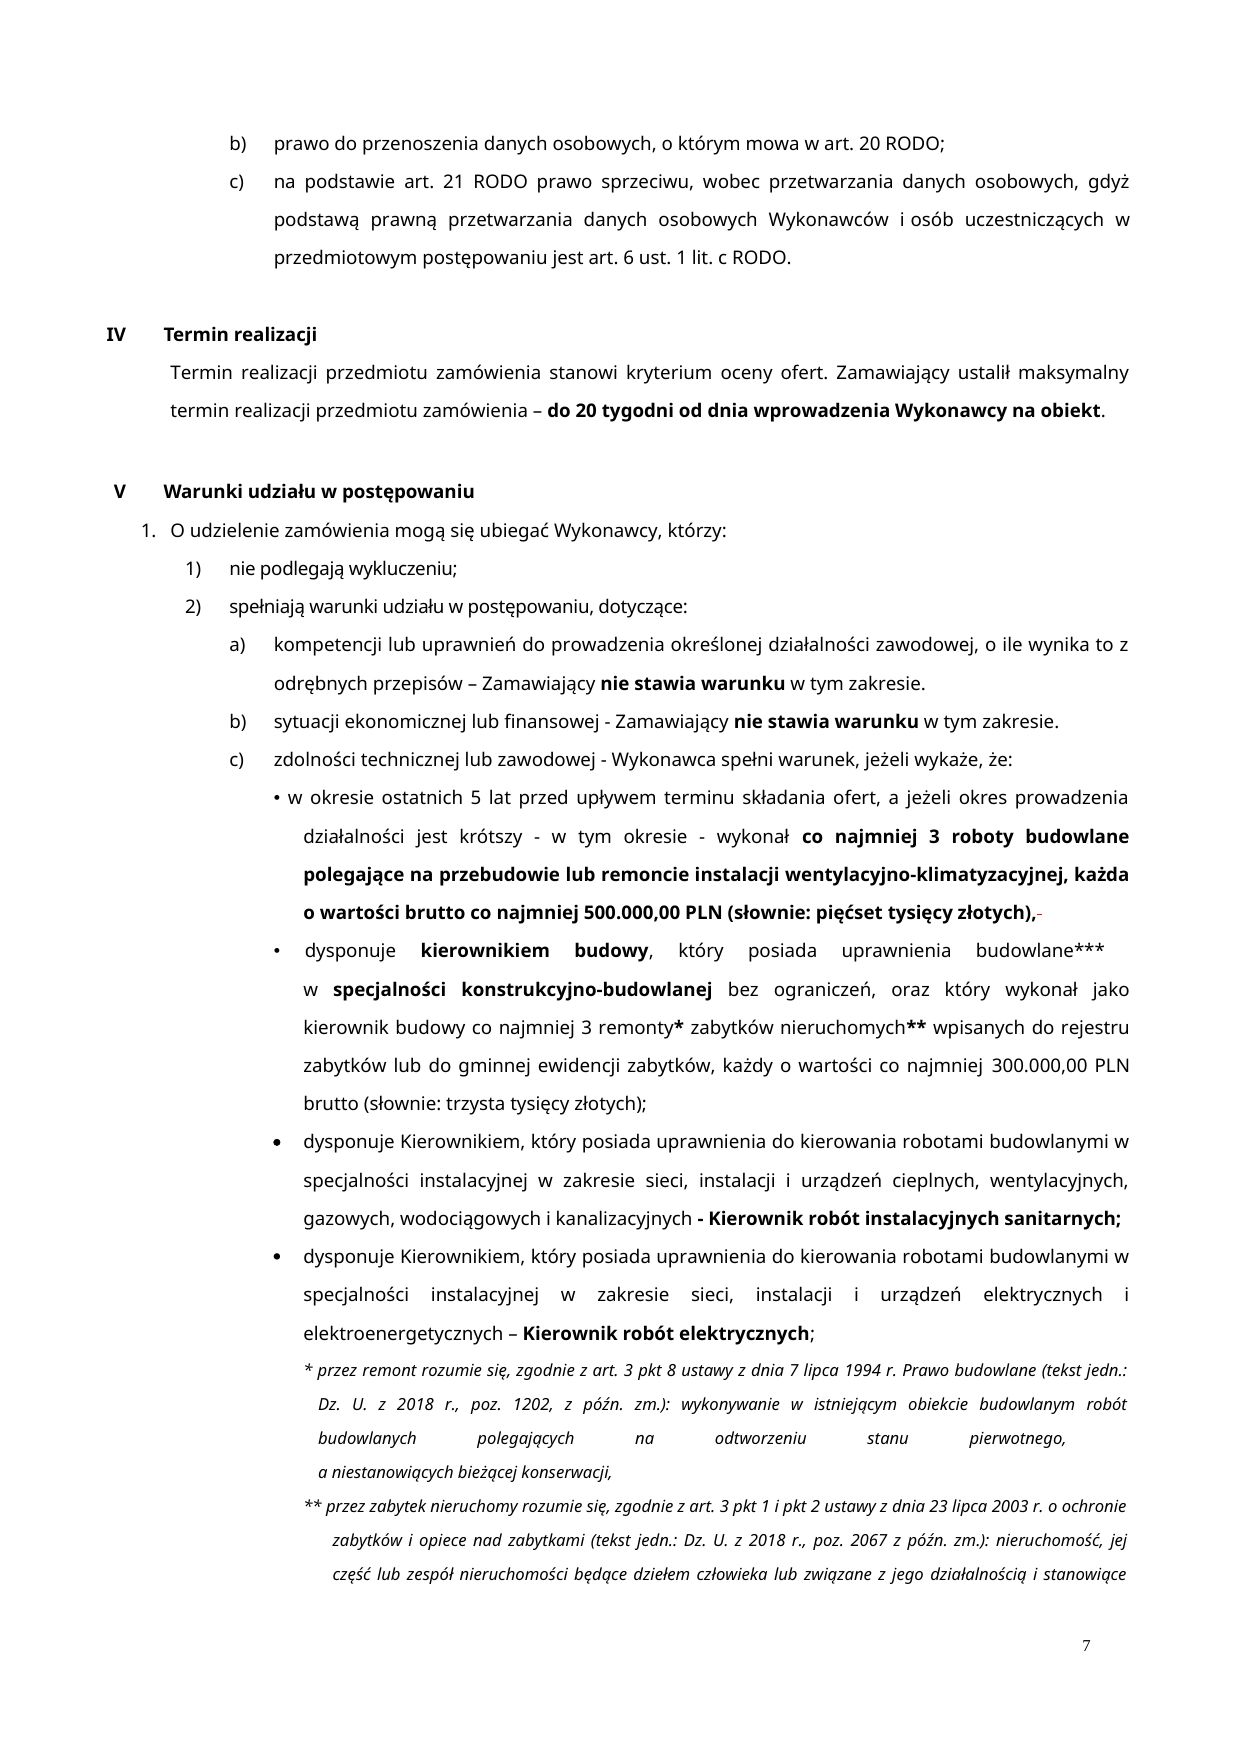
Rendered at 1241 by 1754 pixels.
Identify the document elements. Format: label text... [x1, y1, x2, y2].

subtitle Termin realizacji [126, 321, 1086, 347]
list dysponuje Kierownikiem, który posiada uprawnienia do kierowania robotami budowlanymi w specjalności instalacyjnej w zakresie sieci, instalacji i urządzeń elektrycznych i elektroenergetycznych – Kierownik robót elektrycznych; [273, 1243, 1130, 1345]
text * przez remont rozumie się, zgodnie z art. 3 pkt 8 ustawy z dnia 7 lipca 1994 r. Prawo budowlane (tekst jedn.: Dz. U. z 2018 r., poz. 1202, z późn. zm.): wykonywanie w istniejącym obiekcie budowlanym robót budowlanych polegających na odtworzeniu stanu pierwotnego, a niestanowiących bieżącej konserwacji, [303, 1358, 1130, 1483]
subtitle Warunki udziału w postępowaniu [126, 479, 1086, 504]
list prawo do przenoszenia danych osobowych, o którym mowa w art. 20 RODO; [229, 130, 1130, 155]
text w okresie ostatnich 5 lat przed upływem terminu składania ofert, a jeżeli okres prowadzenia działalności jest krótszy - w tym okresie - wykonał co najmniej 3 roboty budowlane polegające na przebudowie lub remoncie instalacji wentylacyjno-klimatyzacyjnej, każda o wartości brutto co najmniej 500.000,00 PLN (słownie: pięćset tysięcy złotych), [273, 785, 1130, 925]
list nie podlegają wykluczeniu; [185, 555, 1130, 581]
list spełniają warunki udziału w postępowaniu, dotyczące: [185, 593, 1130, 619]
list O udzielenie zamówienia mogą się ubiegać Wykonawcy, którzy: [141, 517, 1130, 543]
list sytuacji ekonomicznej lub finansowej - Zamawiający nie stawia warunku w tym zakresie. [229, 708, 1130, 734]
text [303, 1494, 1130, 1585]
list na podstawie art. 21 RODO prawo sprzeciwu, wobec przetwarzania danych osobowych, gdyż podstawą prawną przetwarzania danych osobowych Wykonawców i osób uczestniczących w przedmiotowym postępowaniu jest art. 6 ust. 1 lit. c RODO. [229, 168, 1130, 270]
list zdolności technicznej lub zawodowej - Wykonawca spełni warunek, jeżeli wykaże, że: [229, 746, 1130, 772]
list kompetencji lub uprawnień do prowadzenia określonej działalności zawodowej, o ile wynika to z odrębnych przepisów – Zamawiający nie stawia warunku w tym zakresie. [229, 632, 1130, 696]
text Termin realizacji przedmiotu zamówienia stanowi kryterium oceny ofert. Zamawiający ustalił maksymalny termin realizacji przedmiotu zamówienia – do 20 tygodni od dnia wprowadzenia Wykonawcy na obiekt. [170, 359, 1130, 423]
list dysponuje kierownikiem budowy, który posiada uprawnienia budowlane*** w specjalności konstrukcyjno-budowlanej bez ograniczeń, oraz który wykonał jako kierownik budowy co najmniej 3 remonty* zabytków nieruchomych** wpisanych do rejestru zabytków lub do gminnej ewidencji zabytków, każdy o wartości co najmniej 300.000,00 PLN brutto (słownie: trzysta tysięcy złotych); [273, 938, 1130, 1116]
list dysponuje Kierownikiem, który posiada uprawnienia do kierowania robotami budowlanymi w specjalności instalacyjnej w zakresie sieci, instalacji i urządzeń cieplnych, wentylacyjnych, gazowych, wodociągowych i kanalizacyjnych - Kierownik robót instalacyjnych sanitarnych; [273, 1129, 1130, 1231]
